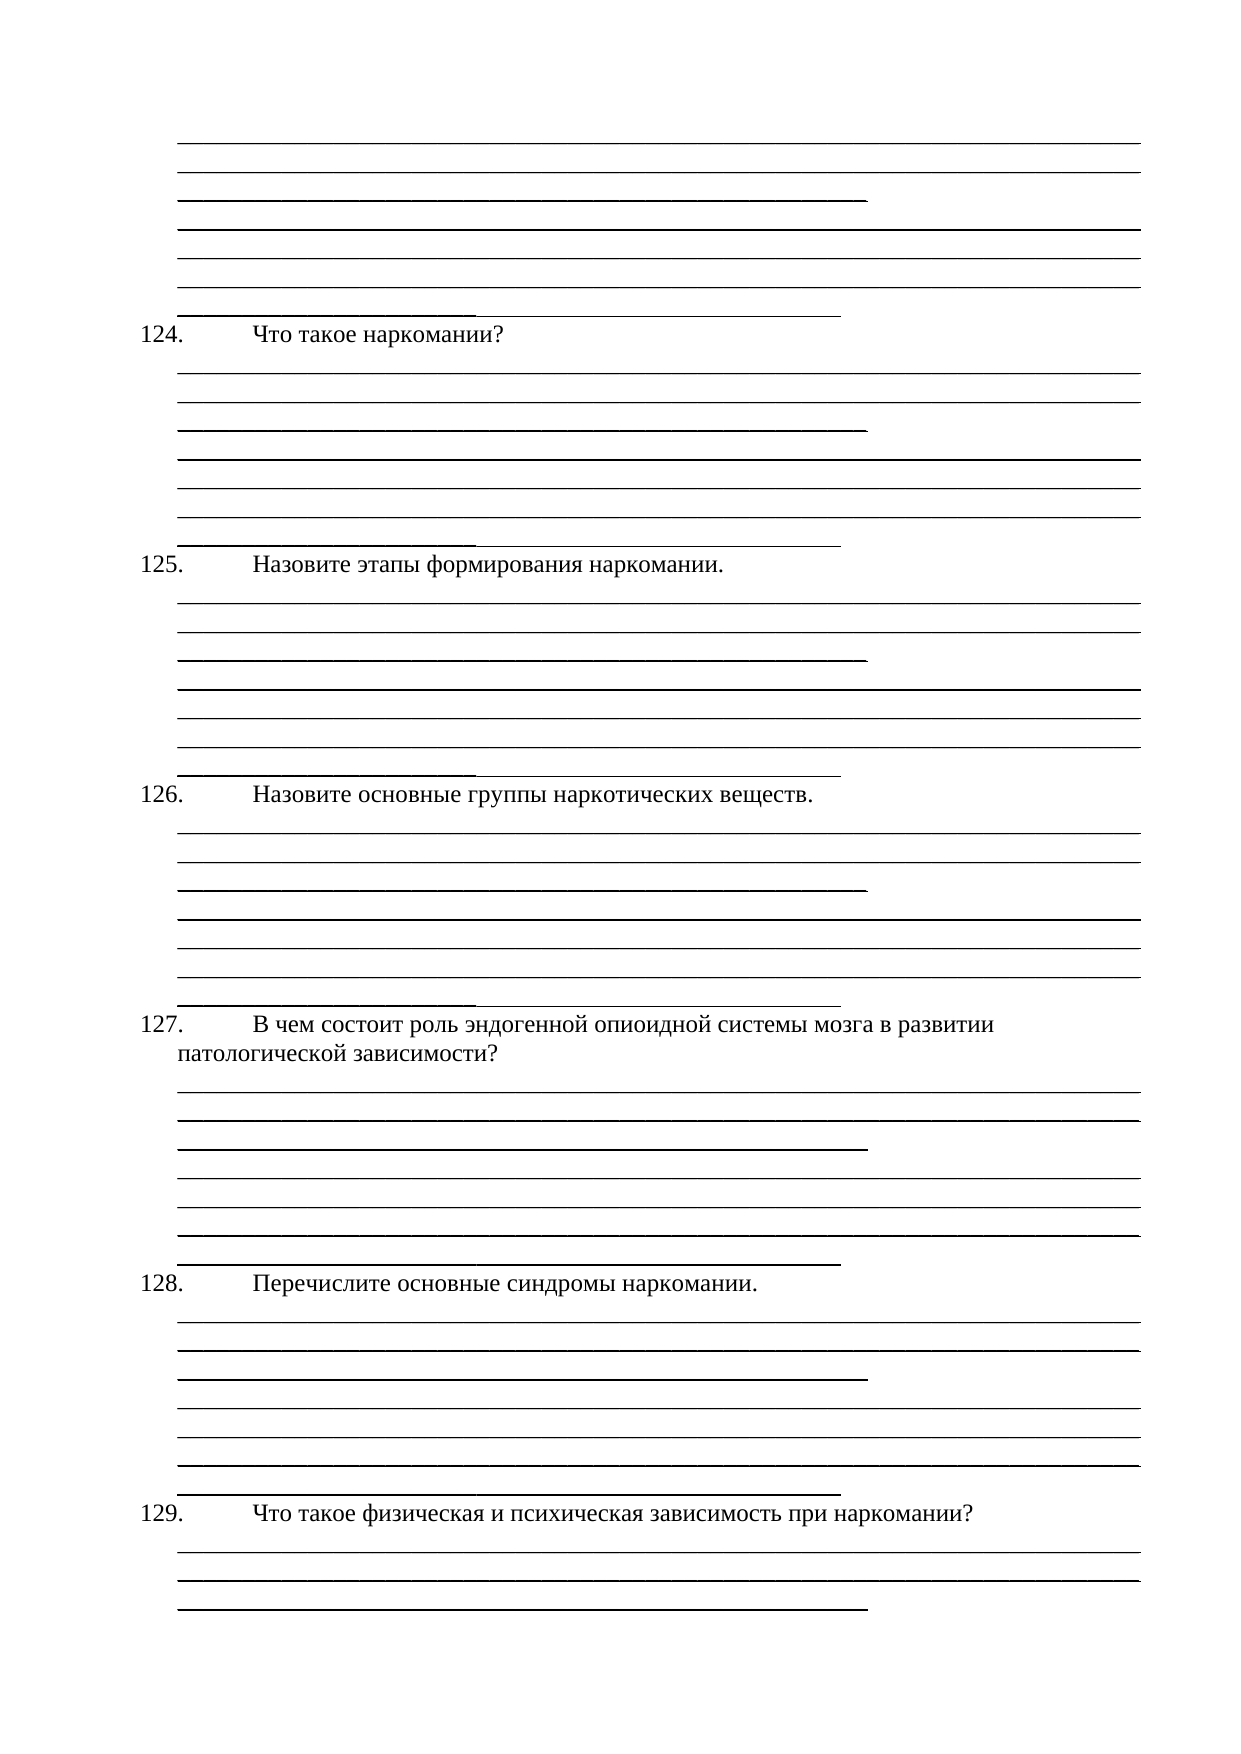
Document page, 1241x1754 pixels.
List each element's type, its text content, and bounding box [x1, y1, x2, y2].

list Перечислите основные синдромы наркомании. [140, 1268, 1152, 1297]
list Что такое физическая и психическая зависимость при наркомании? [140, 1498, 1152, 1527]
list Что такое наркомании? [140, 319, 1152, 348]
list В чем состоит роль эндогенной опиоидной системы мозга в развитии патологической зависимости? [140, 1009, 1152, 1067]
list Назовите основные группы наркотических веществ. [140, 779, 1152, 808]
list Назовите этапы формирования наркомании. [140, 549, 1152, 578]
